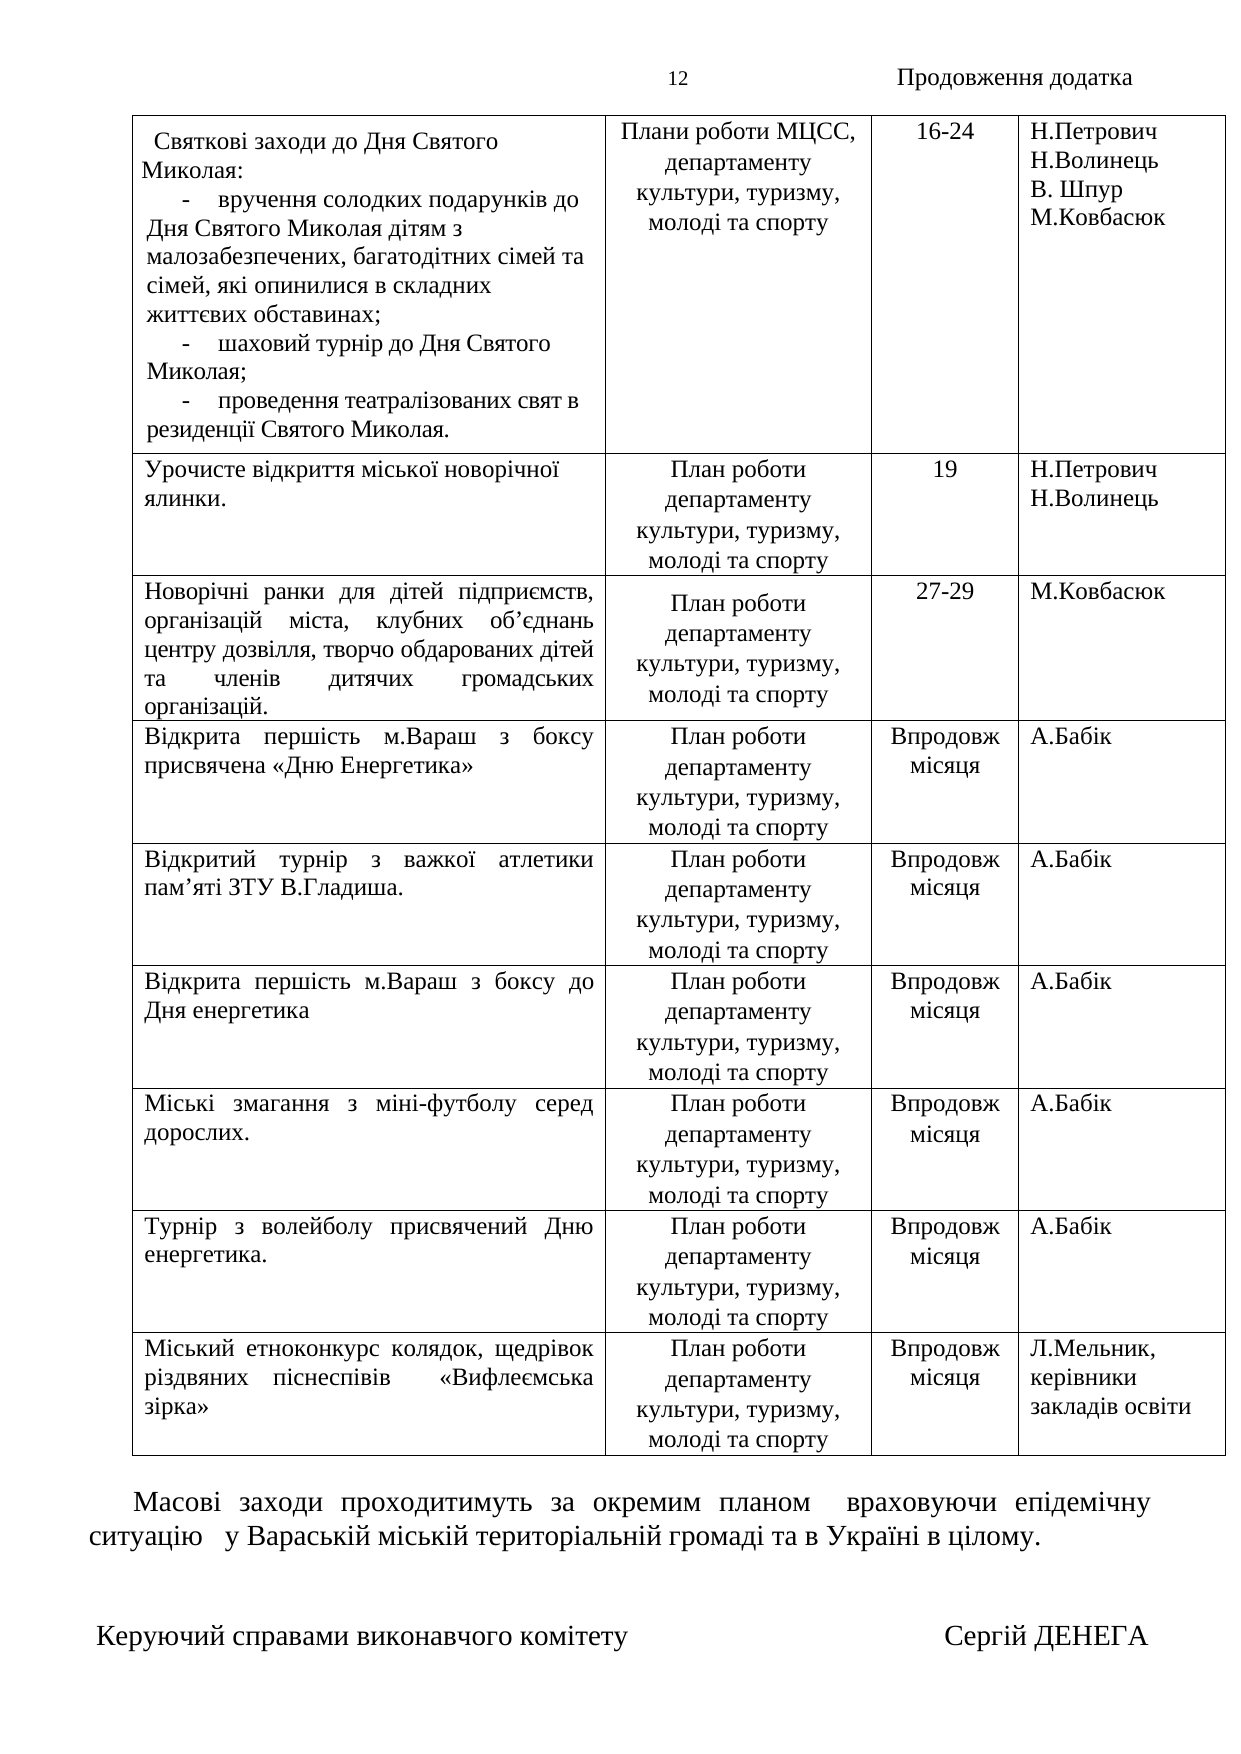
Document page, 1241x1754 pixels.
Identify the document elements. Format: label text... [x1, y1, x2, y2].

table_cell План роботи департаменту культури, туризму, молоді та спорту [606, 966, 871, 1087]
table_cell Впродовж місяця [872, 966, 1018, 1087]
table_cell Впродовж місяця [872, 721, 1018, 843]
table_cell А.Бабік [1019, 1211, 1225, 1332]
table_cell М.Ковбасюк [1019, 576, 1225, 720]
table_cell Впродовж місяця [872, 1333, 1018, 1454]
table_cell 27-29 [872, 576, 1018, 720]
table_cell 16-24 [872, 116, 1018, 453]
table_cell План роботи департаменту культури, туризму, молоді та спорту [606, 576, 871, 720]
table_cell Н.Петрович Н.Волинець [1019, 454, 1225, 575]
table_cell А.Бабік [1019, 721, 1225, 843]
table_cell Л.Мельник, керівники закладів освіти [1019, 1333, 1225, 1454]
table_cell А.Бабік [1019, 1089, 1225, 1210]
table_cell Впродовж місяця [872, 1089, 1018, 1210]
table_cell Урочисте відкриття міської новорічної ялинки. [133, 454, 605, 575]
table_cell Відкрита першість м.Вараш з боксу присвячена «Дню Енергетика» [133, 721, 605, 843]
table_cell План роботи департаменту культури, туризму, молоді та спорту [606, 1333, 871, 1454]
table_cell Н.Петрович Н.Волинець В. Шпур М.Ковбасюк [1019, 116, 1225, 453]
table_cell Святкові заходи до Дня Святого Миколая: вручення солодких подарунків до Дня Святого Миколая дітям з малозабезпечених, багатодітних сімей та сімей, які опинилися в складних життєвих обставинах; шаховий турнір до Дня Святого Миколая; проведення театралізованих свят в резиденції Святого Миколая. [133, 116, 605, 453]
table_cell А.Бабік [1019, 844, 1225, 965]
table_cell Відкрита першість м.Вараш з боксу до Дня енергетика [133, 966, 605, 1087]
table_cell Плани роботи МЦСС, департаменту культури, туризму, молоді та спорту [606, 116, 871, 453]
table_cell Впродовж місяця [872, 1211, 1018, 1332]
table_cell План роботи департаменту культури, туризму, молоді та спорту [606, 1211, 871, 1332]
table_cell План роботи департаменту культури, туризму, молоді та спорту [606, 454, 871, 575]
table_cell 19 [872, 454, 1018, 575]
text Масові заходи проходитимуть за окремим планом враховуючи епідемічну ситуацію у Вараській міській територіальній громаді та в Україні в цілому. [88, 1484, 1152, 1551]
table_cell Міські змагання з міні-футболу серед дорослих. [133, 1089, 605, 1210]
table_cell Новорічні ранки для дітей підприємств, організацій міста, клубних об’єднань центру дозвілля, творчо обдарованих дітей та членів дитячих громадських організацій. [133, 576, 605, 720]
table_cell Турнір з волейболу присвячений Дню енергетика. [133, 1211, 605, 1332]
table_cell План роботи департаменту культури, туризму, молоді та спорту [606, 1089, 871, 1210]
table_cell Відкритий турнір з важкої атлетики пам’яті ЗТУ В.Гладиша. [133, 844, 605, 965]
text Керуючий справами виконавчого комітету Сергій ДЕНЕГА [74, 1618, 1152, 1652]
table_cell План роботи департаменту культури, туризму, молоді та спорту [606, 844, 871, 965]
table_cell План роботи департаменту культури, туризму, молоді та спорту [606, 721, 871, 843]
table_cell Міський етноконкурс колядок, щедрівок різдвяних піснеспівів «Вифлеємська зірка» [133, 1333, 605, 1454]
table_cell А.Бабік [1019, 966, 1225, 1087]
table_cell Впродовж місяця [872, 844, 1018, 965]
